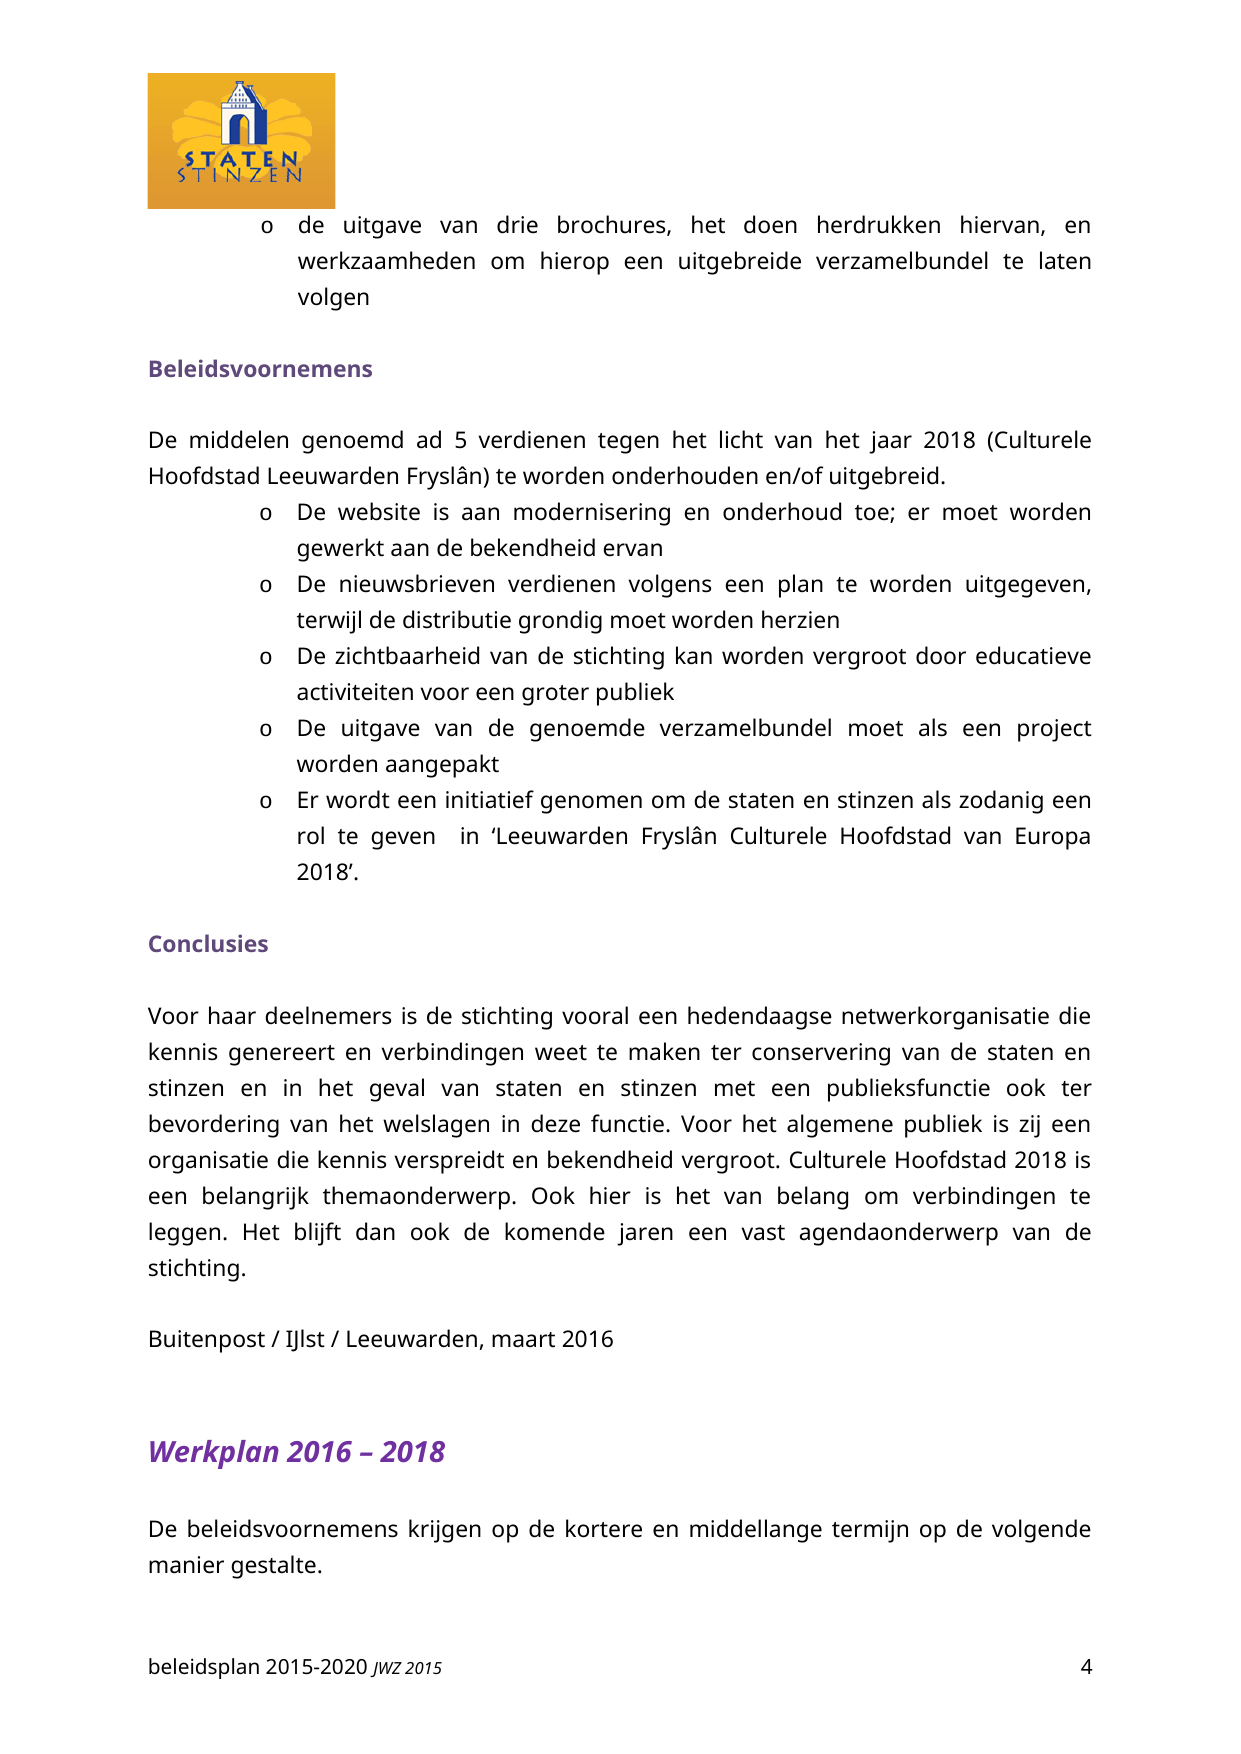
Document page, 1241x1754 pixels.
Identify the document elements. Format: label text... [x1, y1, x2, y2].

text Voor haar deelnemers is de stichting vooral een hedendaagse netwerkorganisatie die kennis genereert en verbindingen weet te maken ter conservering van de staten en stinzen en in het geval van staten en stinzen met een publieksfunctie ook ter bevordering van het welslagen in deze functie. Voor het algemene publiek is zij een organisatie die kennis verspreidt en bekendheid vergroot. Culturele Hoofdstad 2018 is een belangrijk themaonderwerp. Ook hier is het van belang om verbindingen te leggen. Het blijft dan ook de komende jaren een vast agendaonderwerp van de stichting. [148, 1000, 1093, 1283]
list De zichtbaarheid van de stichting kan worden vergroot door educatieve activiteiten voor een groter publiek [259, 640, 1093, 707]
text Werkplan 2016 – 2018 [148, 1431, 1093, 1471]
text Conclusies [148, 928, 1093, 959]
list de uitgave van drie brochures, het doen herdrukken hiervan, en werkzaamheden om hierop een uitgebreide verzamelbundel te laten volgen [260, 209, 1093, 312]
text De middelen genoemd ad 5 verdienen tegen het licht van het jaar 2018 (Culturele Hoofdstad Leeuwarden Fryslân) te worden onderhouden en/of uitgebreid. [148, 424, 1093, 492]
list De nieuwsbrieven verdienen volgens een plan te worden uitgegeven, terwijl de distributie grondig moet worden herzien [259, 568, 1093, 636]
text Beleidsvoornemens [148, 352, 1093, 384]
text De beleidsvoornemens krijgen op de kortere en middellange termijn op de volgende manier gestalte. [148, 1513, 1093, 1580]
list Er wordt een initiatief genomen om de staten en stinzen als zodanig een rol te geven in ‘Leeuwarden Fryslân Culturele Hoofdstad van Europa 2018’. [259, 784, 1093, 887]
list De uitgave van de genoemde verzamelbundel moet als een project worden aangepakt [259, 712, 1093, 779]
list De website is aan modernisering en onderhoud toe; er moet worden gewerkt aan de bekendheid ervan [259, 496, 1093, 563]
picture [147, 73, 336, 209]
text Buitenpost / IJlst / Leeuwarden, maart 2016 [148, 1323, 1093, 1354]
